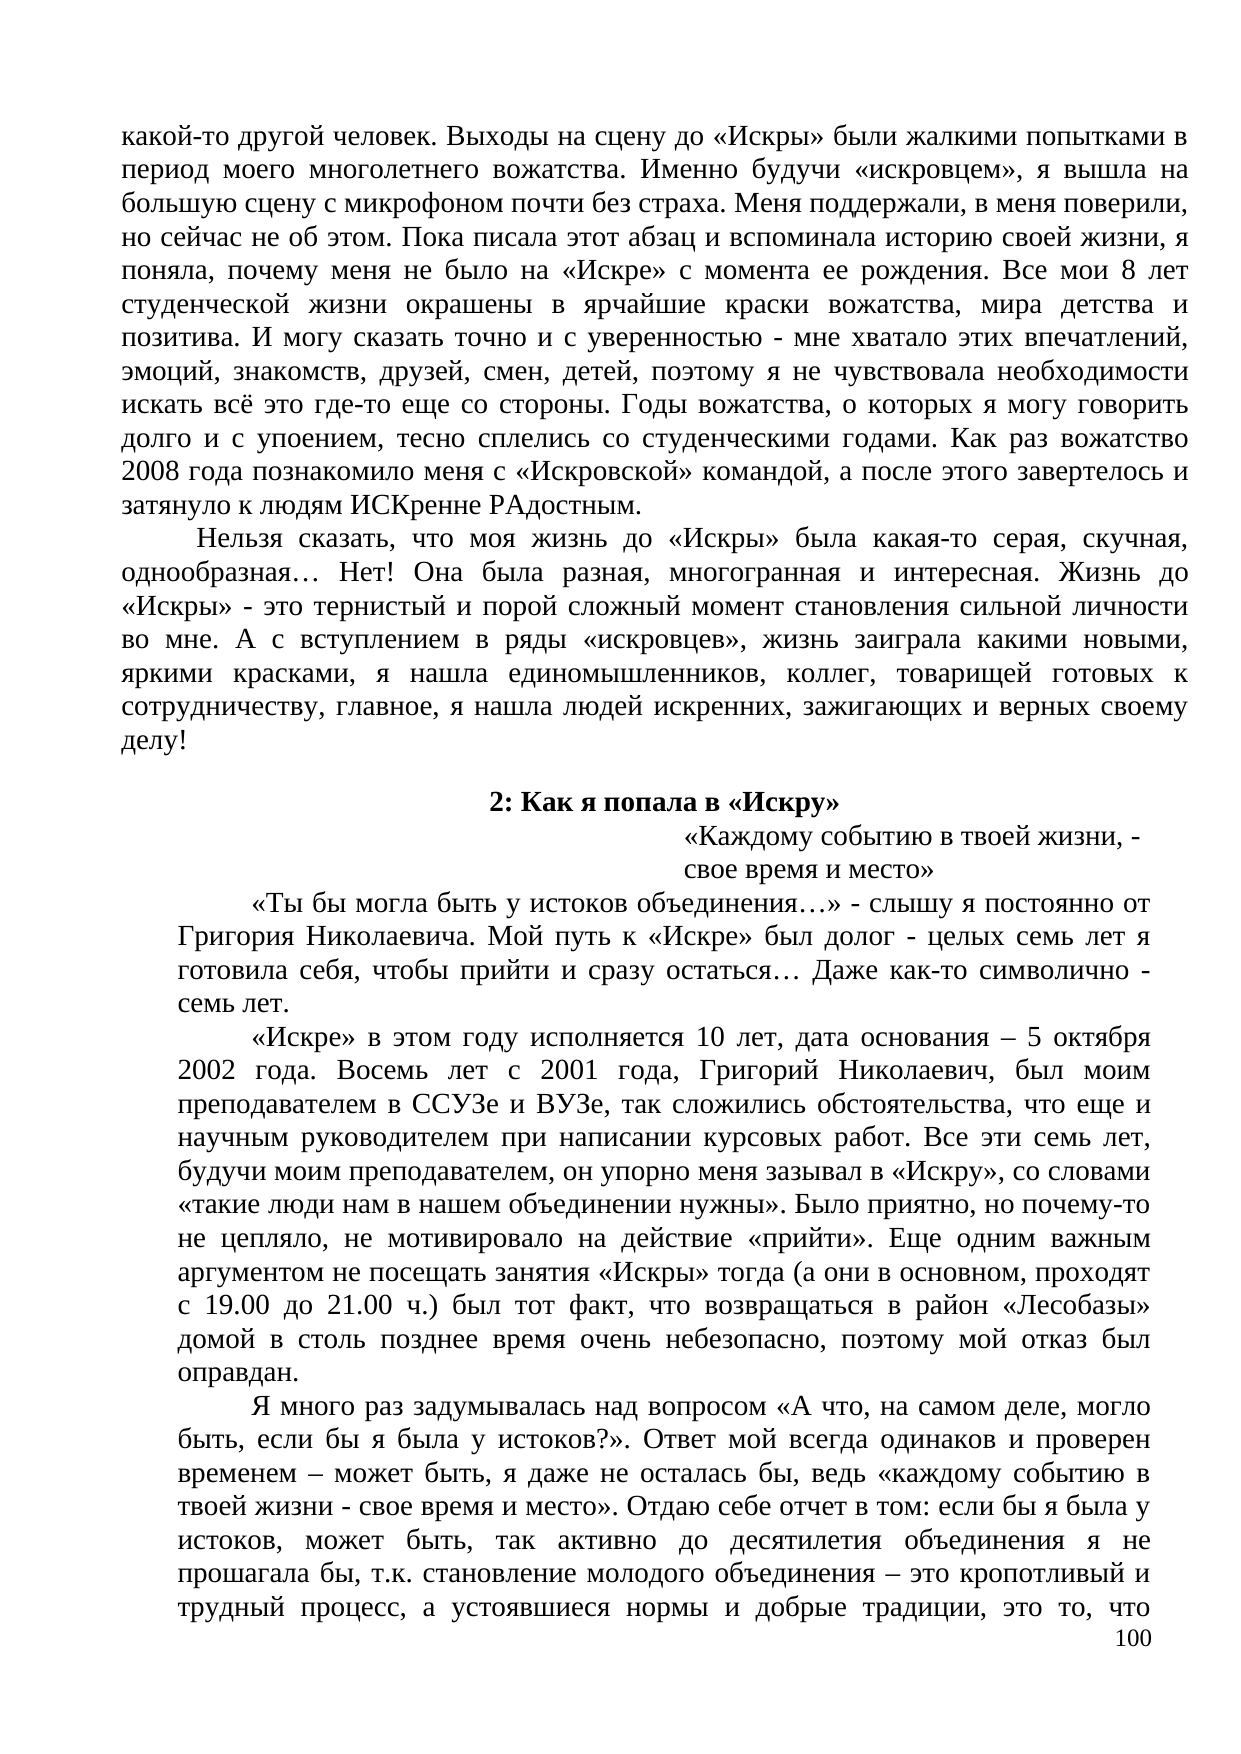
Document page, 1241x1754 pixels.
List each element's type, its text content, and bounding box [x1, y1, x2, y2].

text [177, 1388, 1152, 1623]
text «Искре» в этом году исполняется 10 лет, дата основания – 5 октября 2002 года. Восемь лет с 2001 года, Григорий Николаевич, был моим преподавателем в ССУЗе и ВУЗе, так сложились обстоятельства, что еще и научным руководителем при написании курсовых работ. Все эти семь лет, будучи моим преподавателем, он упорно меня зазывал в «Искру», со словами «такие люди нам в нашем объединении нужны». Было приятно, но почему-то не цепляло, не мотивировало на действие «прийти». Еще одним важным аргументом не посещать занятия «Искры» тогда (а они в основном, проходят с 19.00 до 21.00 ч.) был тот факт, что возвращаться в район «Лесобазы» домой в столь позднее время очень небезопасно, поэтому мой отказ был оправдан. [177, 1019, 1152, 1388]
text «Каждому событию в твоей жизни, - [683, 818, 1152, 851]
text 2: Как я попала в «Искру» [177, 784, 1152, 818]
text Нельзя сказать, что моя жизнь до «Искры» была какая-то серая, скучная, однообразная… Нет! Она была разная, многогранная и интересная. Жизнь до «Искры» - это тернистый и порой сложный момент становления сильной личности во мне. А с вступлением в ряды «искровцев», жизнь заиграла какими новыми, яркими красками, я нашла единомышленников, коллег, товарищей готовых к сотрудничеству, главное, я нашла людей искренних, зажигающих и верных своему делу! [121, 521, 1190, 755]
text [121, 118, 1190, 521]
text свое время и место» [683, 851, 1152, 885]
text «Ты бы могла быть у истоков объединения…» - слышу я постоянно от Григория Николаевича. Мой путь к «Искре» был долог - целых семь лет я готовила себя, чтобы прийти и сразу остаться… Даже как-то символично - семь лет. [177, 885, 1152, 1019]
